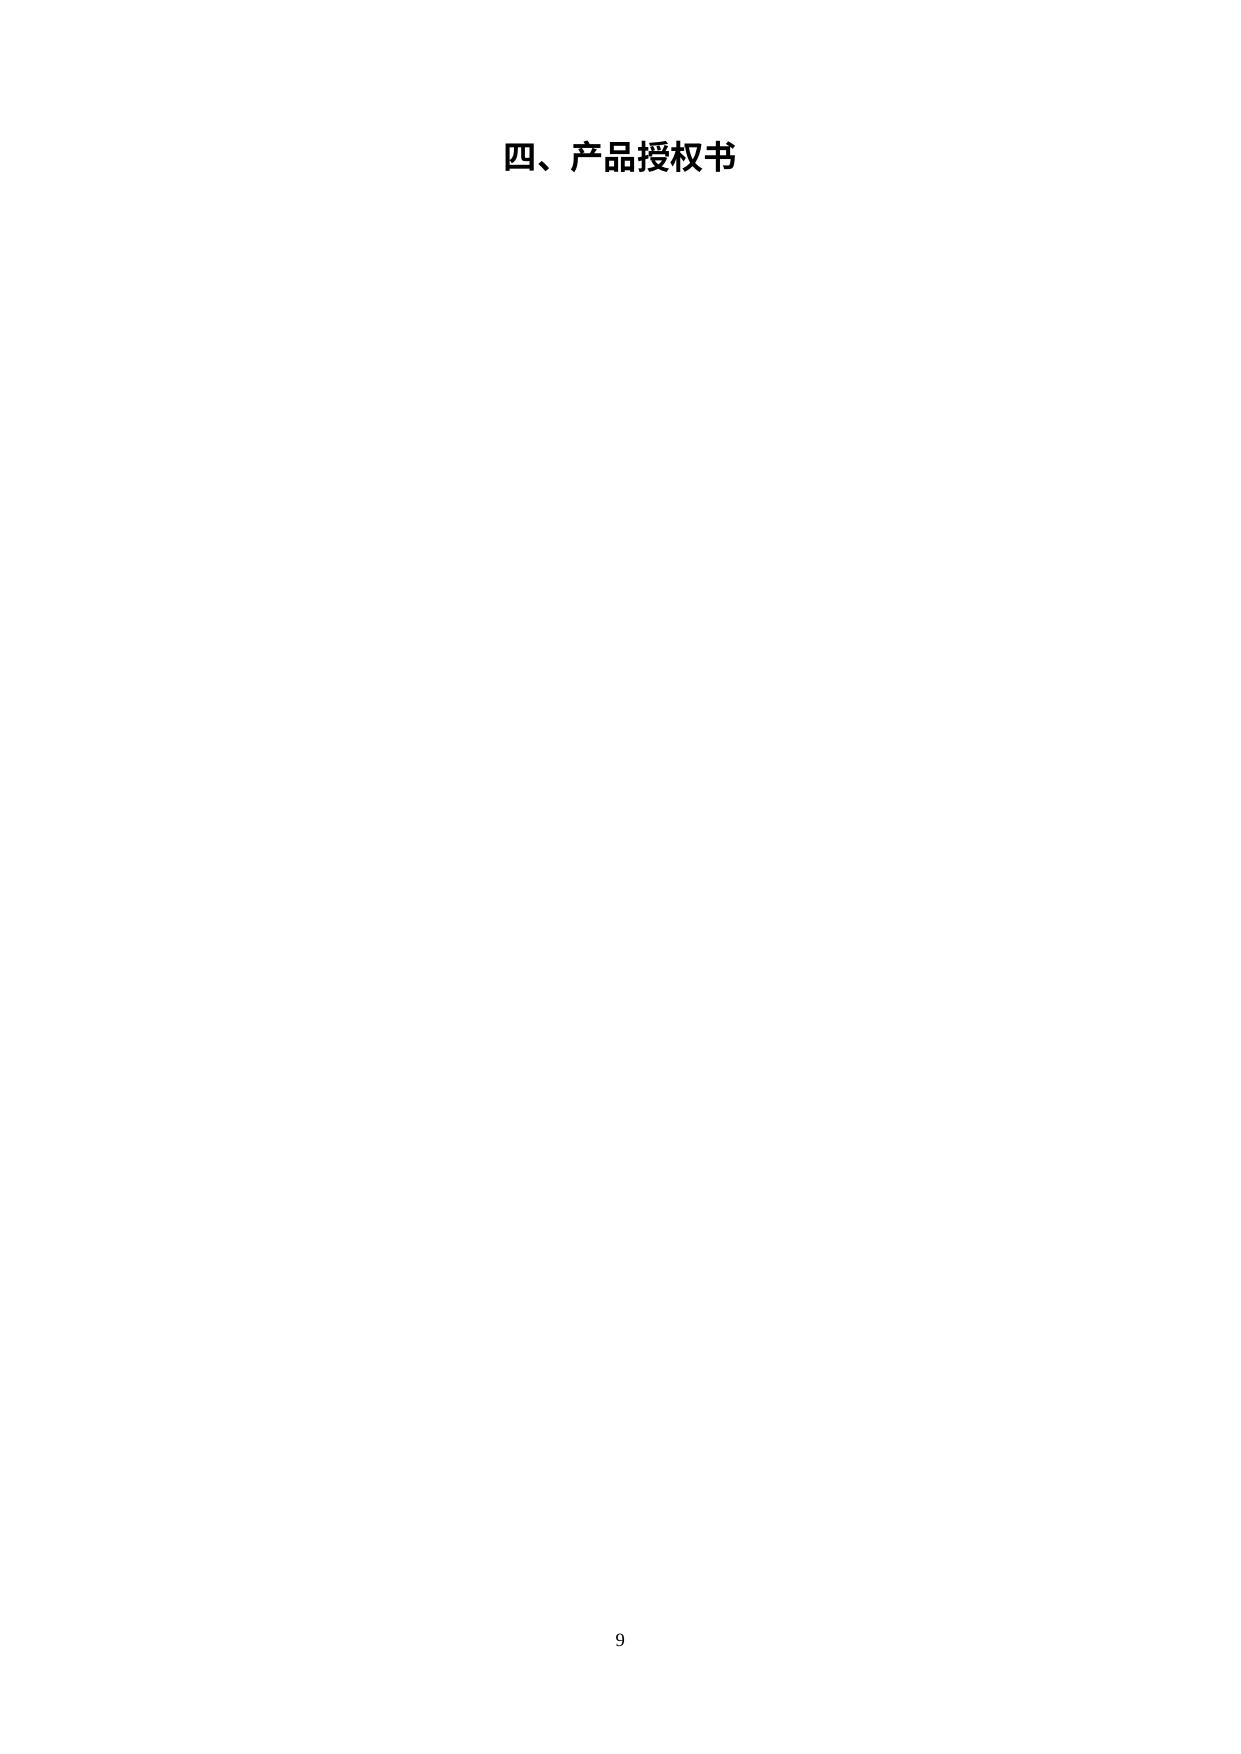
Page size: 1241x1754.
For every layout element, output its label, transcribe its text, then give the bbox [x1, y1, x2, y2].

subtitle 四、产品授权书 [75, 122, 1165, 187]
